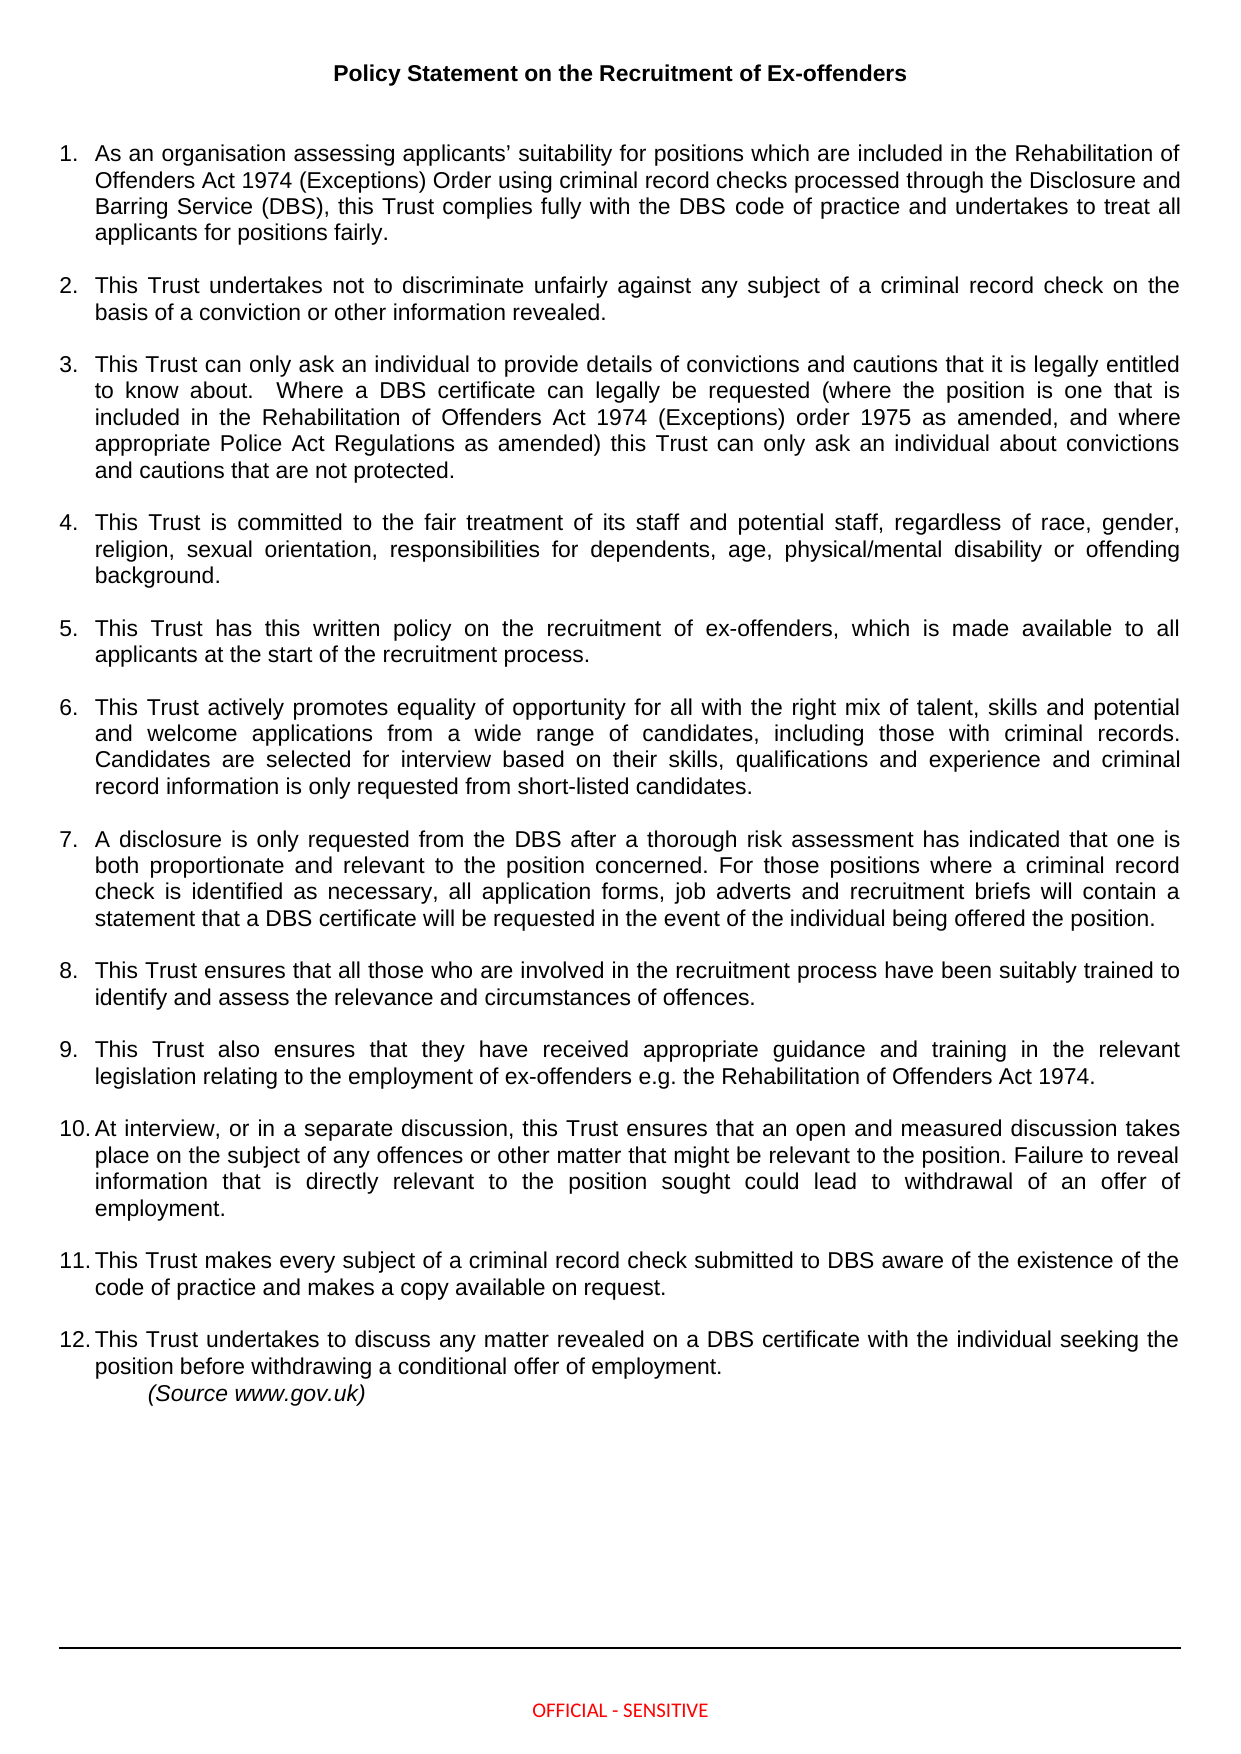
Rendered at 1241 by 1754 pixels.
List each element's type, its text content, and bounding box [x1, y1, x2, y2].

text Policy Statement on the Recruitment of Ex-offenders [59, 59, 1181, 86]
list This Trust actively promotes equality of opportunity for all with the right mix of talent, skills and potential and welcome applications from a wide range of candidates, including those with criminal records. Candidates are selected for interview based on their skills, qualifications and experience and criminal record information is only requested from short-listed candidates. [59, 694, 1181, 799]
list This Trust makes every subject of a criminal record check submitted to DBS aware of the existence of the code of practice and makes a copy available on request. [59, 1247, 1181, 1300]
list This Trust also ensures that they have received appropriate guidance and training in the relevant legislation relating to the employment of ex-offenders e.g. the Rehabilitation of Offenders Act 1974. [59, 1036, 1181, 1089]
list At interview, or in a separate discussion, this Trust ensures that an open and measured discussion takes place on the subject of any offences or other matter that might be relevant to the position. Failure to reveal information that is directly relevant to the position sought could lead to withdrawal of an offer of employment. [59, 1115, 1181, 1221]
list As an organisation assessing applicants’ suitability for positions which are included in the Rehabilitation of Offenders Act 1974 (Exceptions) Order using criminal record checks processed through the Disclosure and Barring Service (DBS), this Trust complies fully with the DBS code of practice and undertakes to treat all applicants for positions fairly. [59, 140, 1181, 246]
list This Trust undertakes not to discriminate unfairly against any subject of a criminal record check on the basis of a conviction or other information revealed. [59, 272, 1181, 325]
list This Trust is committed to the fair treatment of its staff and potential staff, regardless of race, gender, religion, sexual orientation, responsibilities for dependents, age, physical/mental disability or offending background. [59, 509, 1181, 588]
list This Trust ensures that all those who are involved in the recruitment process have been suitably trained to identify and assess the relevance and circumstances of offences. [59, 957, 1181, 1010]
list This Trust can only ask an individual to provide details of convictions and cautions that it is legally entitled to know about. Where a DBS certificate can legally be requested (where the position is one that is included in the Rehabilitation of Offenders Act 1974 (Exceptions) order 1975 as amended, and where appropriate Police Act Regulations as amended) this Trust can only ask an individual about convictions and cautions that are not protected. [59, 351, 1181, 483]
list This Trust undertakes to discuss any matter revealed on a DBS certificate with the individual seeking the position before withdrawing a conditional offer of employment. [59, 1326, 1181, 1379]
list A disclosure is only requested from the DBS after a thorough risk assessment has indicated that one is both proportionate and relevant to the position concerned. For those positions where a criminal record check is identified as necessary, all application forms, job adverts and recruitment briefs will contain a statement that a DBS certificate will be requested in the event of the individual being offered the position. [59, 826, 1181, 931]
list This Trust has this written policy on the recruitment of ex-offenders, which is made available to all applicants at the start of the recruitment process. [59, 615, 1181, 667]
text (Source www.gov.uk) [148, 1379, 1181, 1406]
